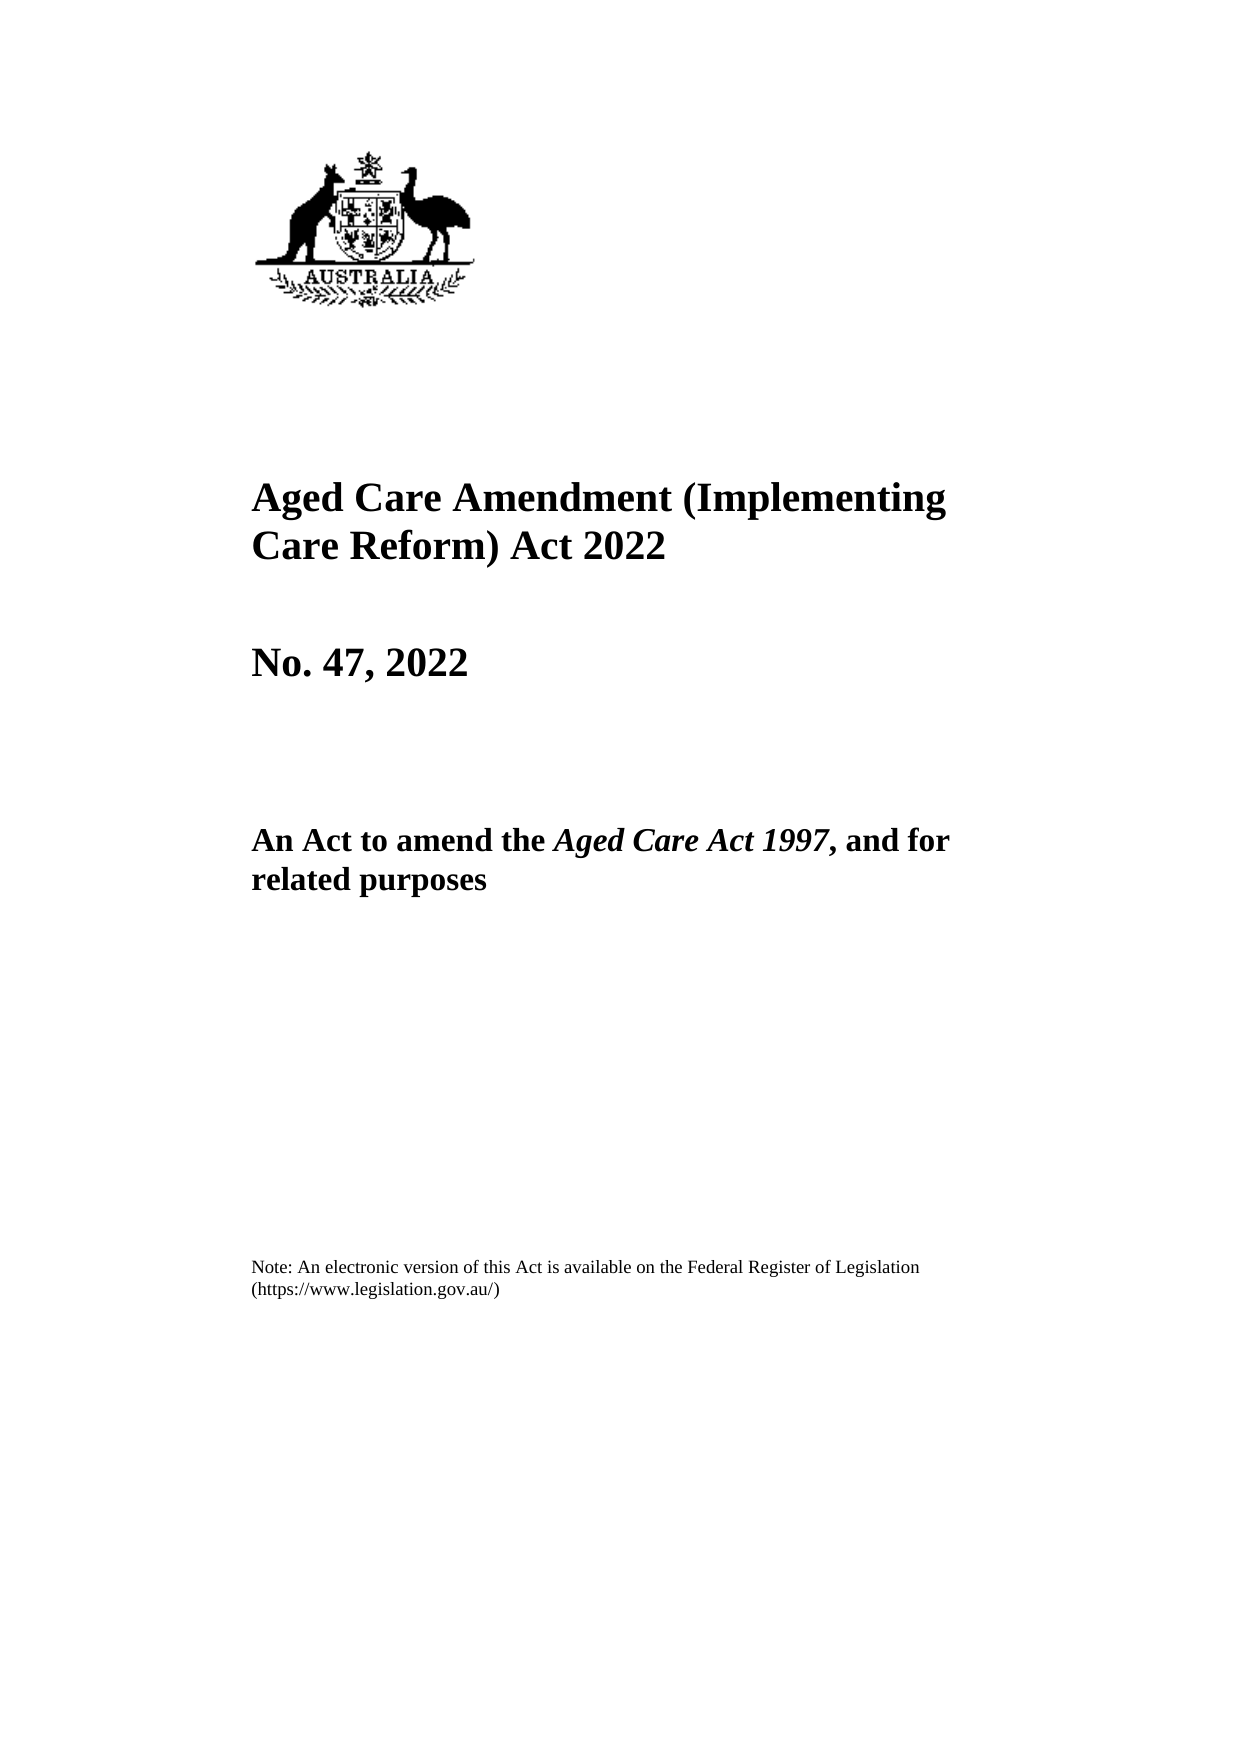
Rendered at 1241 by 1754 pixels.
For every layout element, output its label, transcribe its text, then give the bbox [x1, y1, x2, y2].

text No. 47, 2022 [251, 637, 989, 685]
text An Act to amend the Aged Care Act 1997, and for related purposes [251, 821, 989, 897]
text Aged Care Amendment (Implementing Care Reform) Act 2022 [251, 473, 989, 568]
